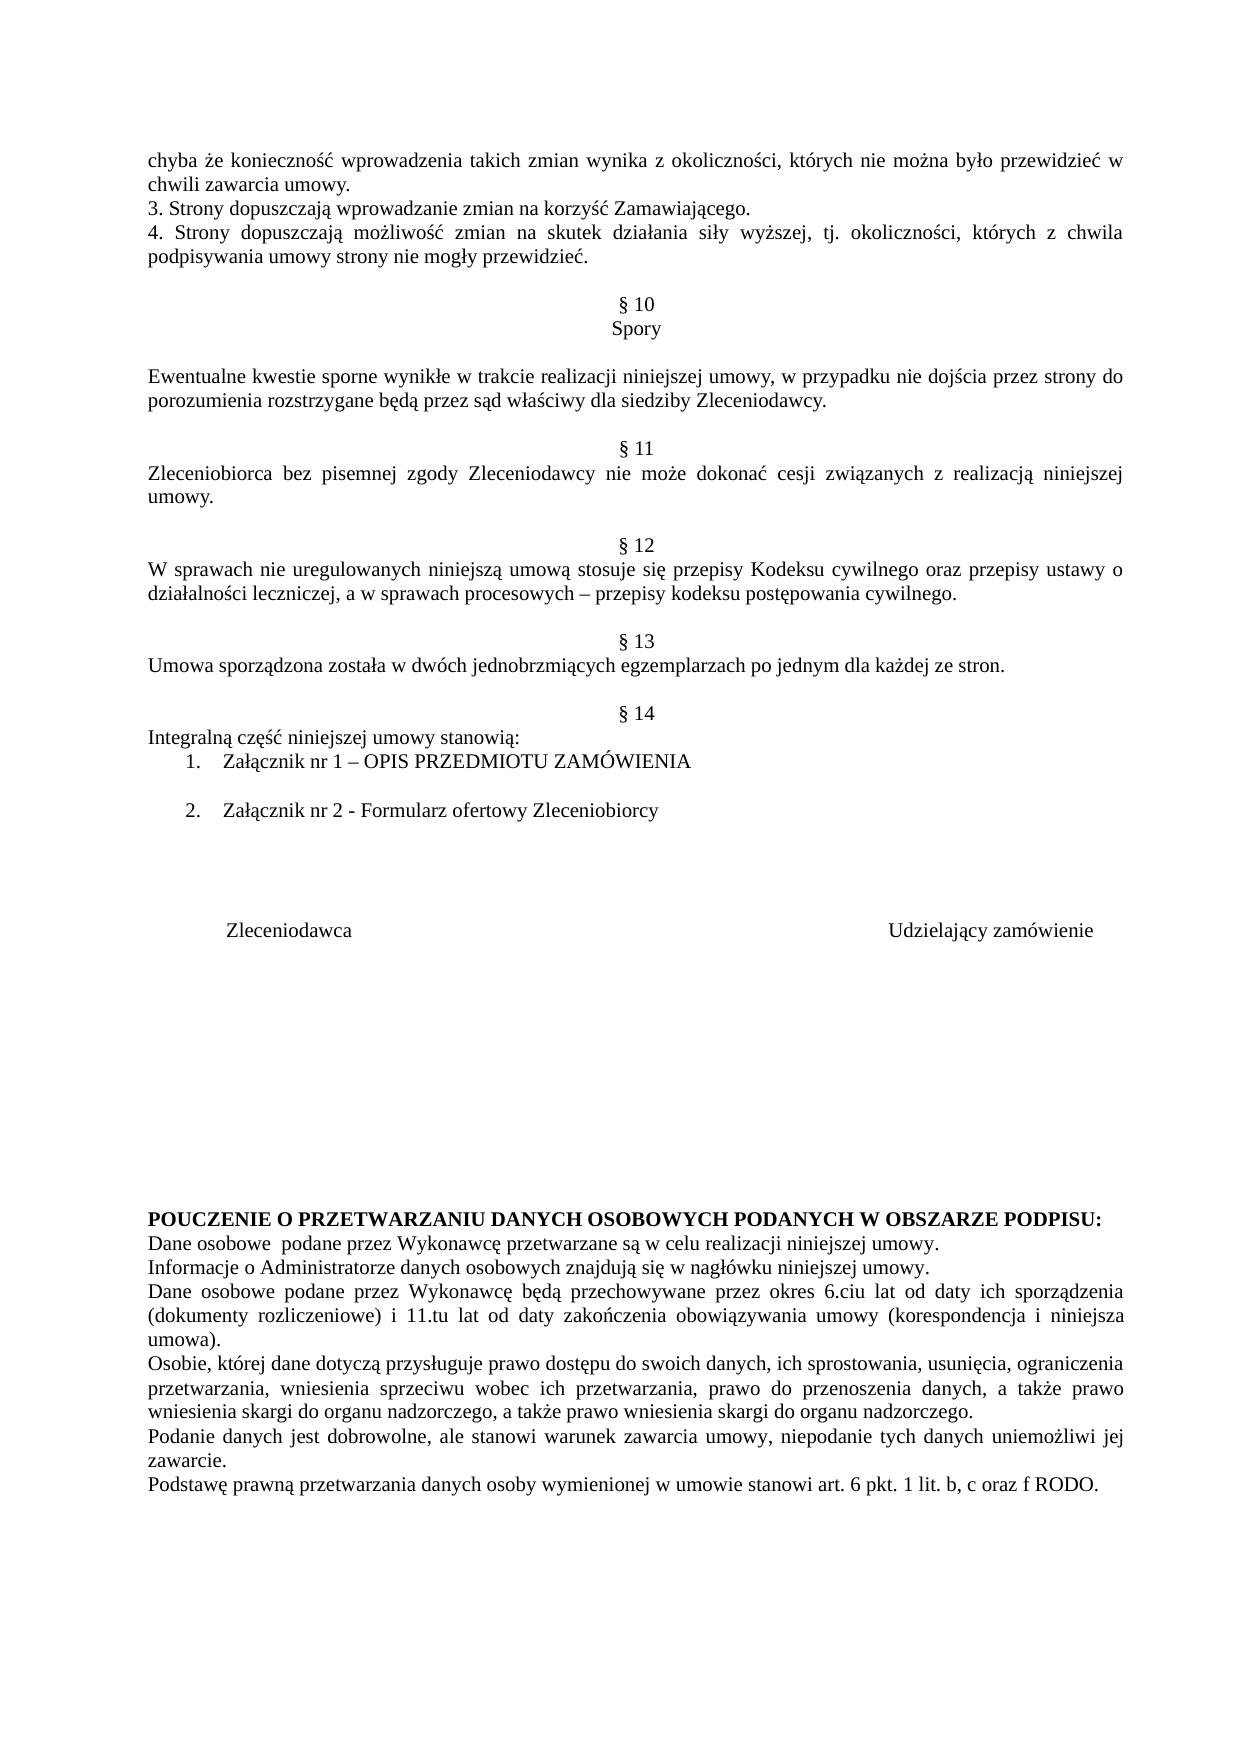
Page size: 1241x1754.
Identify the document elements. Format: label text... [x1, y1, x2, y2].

list Załącznik nr 2 - Formularz ofertowy Zleceniobiorcy [185, 798, 1125, 822]
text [148, 148, 1125, 196]
text Osobie, której dane dotyczą przysługuje prawo dostępu do swoich danych, ich sprostowania, usunięcia, ograniczenia przetwarzania, wniesienia sprzeciwu wobec ich przetwarzania, prawo do przenoszenia danych, a także prawo wniesienia skargi do organu nadzorczego, a także prawo wniesienia skargi do organu nadzorczego. [148, 1351, 1125, 1423]
text POUCZENIE O PRZETWARZANIU DANYCH OSOBOWYCH PODANYCH W OBSZARZE PODPISU: [148, 1207, 1125, 1231]
text Ewentualne kwestie sporne wynikłe w trakcie realizacji niniejszej umowy, w przypadku nie dojścia przez strony do porozumienia rozstrzygane będą przez sąd właściwy dla siedziby Zleceniodawcy. [148, 364, 1125, 412]
text Umowa sporządzona została w dwóch jednobrzmiących egzemplarzach po jednym dla każdej ze stron. [148, 653, 1125, 677]
list Załącznik nr 1 – OPIS PRZEDMIOTU ZAMÓWIENIA [185, 749, 1125, 773]
text Zleceniobiorca bez pisemnej zgody Zleceniodawcy nie może dokonać cesji związanych z realizacją niniejszej umowy. [148, 460, 1125, 508]
text § 14 [148, 701, 1125, 725]
text W sprawach nie uregulowanych niniejszą umową stosuje się przepisy Kodeksu cywilnego oraz przepisy ustawy o działalności leczniczej, a w sprawach procesowych – przepisy kodeksu postępowania cywilnego. [148, 557, 1125, 605]
text § 13 [148, 629, 1125, 653]
text 3. Strony dopuszczają wprowadzanie zmian na korzyść Zamawiającego. [148, 196, 1125, 220]
text Dane osobowe podane przez Wykonawcę będą przechowywane przez okres 6.ciu lat od daty ich sporządzenia (dokumenty rozliczeniowe) i 11.tu lat od daty zakończenia obowiązywania umowy (korespondencja i niniejsza umowa). [148, 1279, 1125, 1351]
text 4. Strony dopuszczają możliwość zmian na skutek działania siły wyższej, tj. okoliczności, których z chwila podpisywania umowy strony nie mogły przewidzieć. [148, 220, 1125, 268]
text Podstawę prawną przetwarzania danych osoby wymienionej w umowie stanowi art. 6 pkt. 1 lit. b, c oraz f RODO. [148, 1472, 1125, 1496]
text Podanie danych jest dobrowolne, ale stanowi warunek zawarcia umowy, niepodanie tych danych uniemożliwi jej zawarcie. [148, 1423, 1125, 1472]
text Informacje o Administratorze danych osobowych znajdują się w nagłówku niniejszej umowy. [148, 1255, 1125, 1279]
text Dane osobowe podane przez Wykonawcę przetwarzane są w celu realizacji niniejszej umowy. [148, 1231, 1125, 1255]
text § 12 [148, 533, 1125, 557]
text § 11 [148, 436, 1125, 460]
text Zleceniodawca Udzielający zamówienie [148, 918, 1125, 942]
text Spory [148, 316, 1125, 340]
text § 10 [148, 292, 1125, 316]
text Integralną część niniejszej umowy stanowią: [148, 725, 1125, 749]
